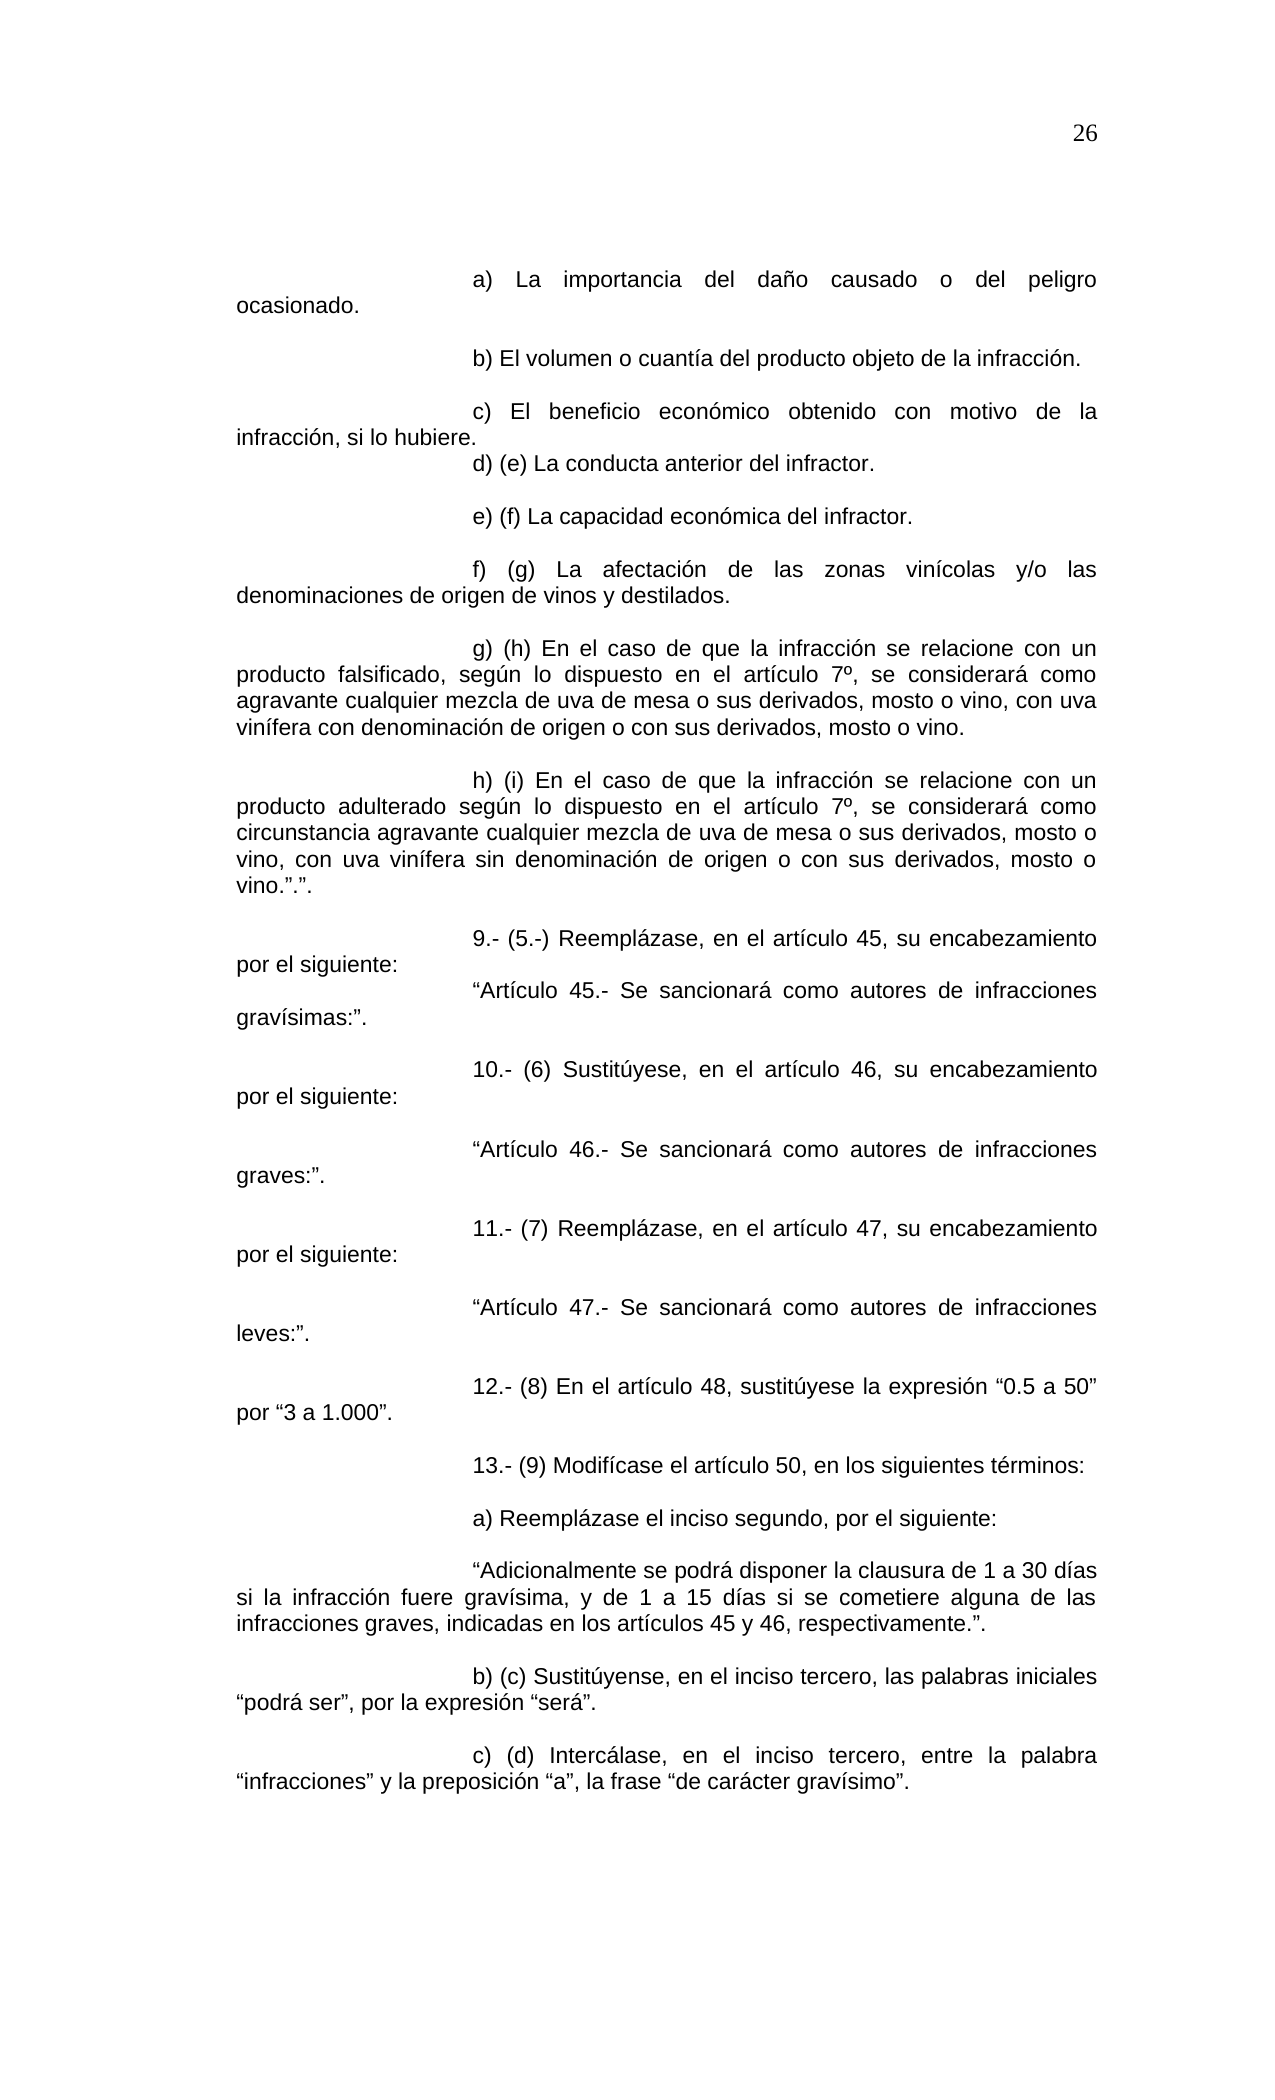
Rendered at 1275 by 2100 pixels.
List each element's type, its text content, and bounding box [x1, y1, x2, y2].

text d) (e) La conducta anterior del infractor. [236, 450, 1098, 477]
text 9.- (5.-) Reemplázase, en el artículo 45, su encabezamiento por el siguiente: [236, 925, 1098, 977]
text b) (c) Sustitúyense, en el inciso tercero, las palabras iniciales “podrá ser”, por la expresión “será”. [236, 1663, 1098, 1715]
text f) (g) La afectación de las zonas vinícolas y/o las denominaciones de origen de vinos y destilados. [236, 556, 1098, 608]
text “Adicionalmente se podrá disponer la clausura de 1 a 30 días si la infracción fuere gravísima, y de 1 a 15 días si se cometiere alguna de las infracciones graves, indicadas en los artículos 45 y 46, respectivamente.”. [236, 1557, 1098, 1636]
text a) La importancia del daño causado o del peligro ocasionado. [236, 266, 1098, 318]
text “Artículo 46.- Se sancionará como autores de infracciones graves:”. [236, 1136, 1098, 1188]
text b) El volumen o cuantía del producto objeto de la infracción. [236, 345, 1098, 371]
text c) El beneficio económico obtenido con motivo de la infracción, si lo hubiere. [236, 398, 1098, 450]
text g) (h) En el caso de que la infracción se relacione con un producto falsificado, según lo dispuesto en el artículo 7º, se considerará como agravante cualquier mezcla de uva de mesa o sus derivados, mosto o vino, con uva vinífera con denominación de origen o con sus derivados, mosto o vino. [236, 635, 1098, 740]
text 12.- (8) En el artículo 48, sustitúyese la expresión “0.5 a 50” por “3 a 1.000”. [236, 1373, 1098, 1425]
text a) Reemplázase el inciso segundo, por el siguiente: [236, 1504, 1098, 1531]
text c) (d) Intercálase, en el inciso tercero, entre la palabra “infracciones” y la preposición “a”, la frase “de carácter gravísimo”. [236, 1742, 1098, 1794]
text h) (i) En el caso de que la infracción se relacione con un producto adulterado según lo dispuesto en el artículo 7º, se considerará como circunstancia agravante cualquier mezcla de uva de mesa o sus derivados, mosto o vino, con uva vinífera sin denominación de origen o con sus derivados, mosto o vino.”.”. [236, 767, 1098, 898]
text 10.- (6) Sustitúyese, en el artículo 46, su encabezamiento por el siguiente: [236, 1056, 1098, 1109]
text “Artículo 45.- Se sancionará como autores de infracciones gravísimas:”. [236, 977, 1098, 1030]
text e) (f) La capacidad económica del infractor. [236, 503, 1098, 529]
text “Artículo 47.- Se sancionará como autores de infracciones leves:”. [236, 1294, 1098, 1346]
text 13.- (9) Modifícase el artículo 50, en los siguientes términos: [236, 1452, 1098, 1478]
text 11.- (7) Reemplázase, en el artículo 47, su encabezamiento por el siguiente: [236, 1214, 1098, 1267]
